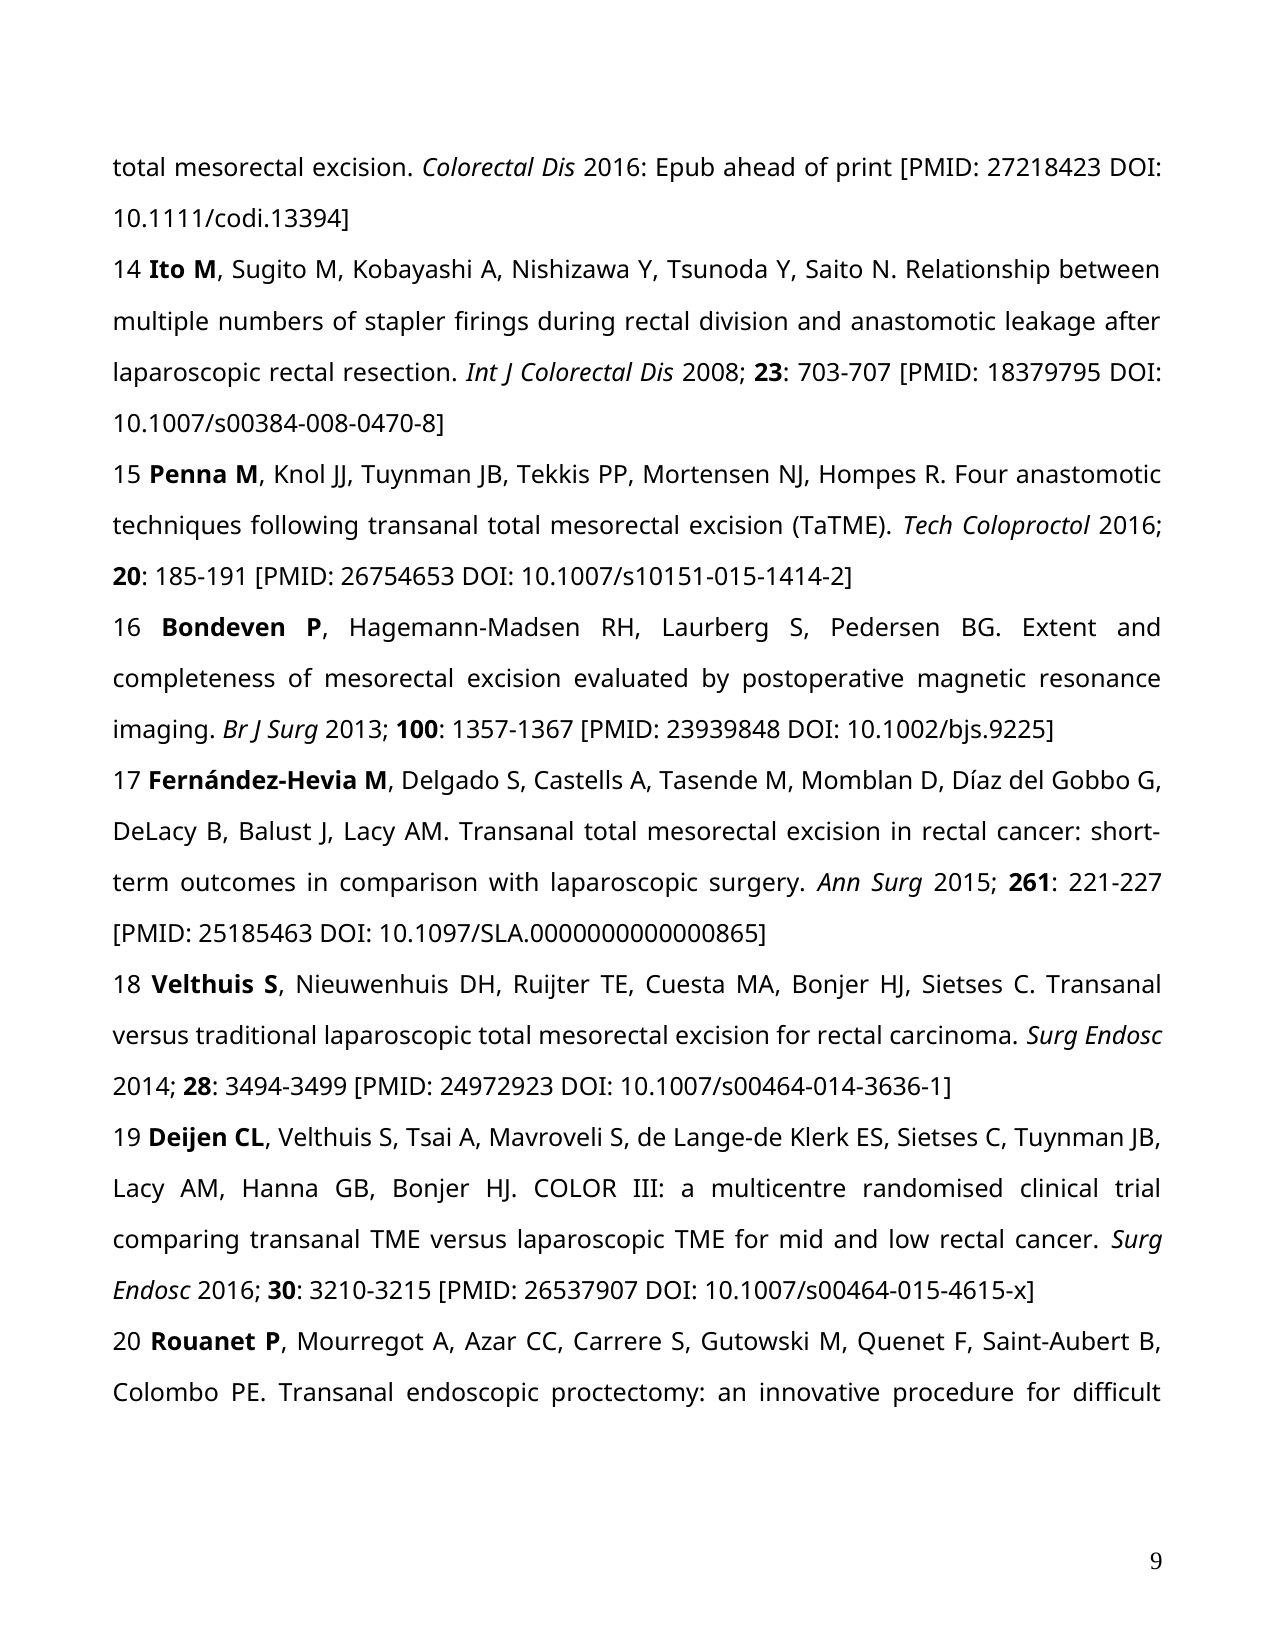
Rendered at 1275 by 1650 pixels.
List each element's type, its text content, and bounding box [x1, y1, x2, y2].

text 19 Deijen CL, Velthuis S, Tsai A, Mavroveli S, de Lange-de Klerk ES, Sietses C, Tuynman JB, Lacy AM, Hanna GB, Bonjer HJ. COLOR III: a multicentre randomised clinical trial comparing transanal TME versus laparoscopic TME for mid and low rectal cancer. Surg Endosc 2016; 30: 3210-3215 [PMID: 26537907 DOI: 10.1007/s00464-015-4615-x] [112, 1120, 1162, 1307]
text 18 Velthuis S, Nieuwenhuis DH, Ruijter TE, Cuesta MA, Bonjer HJ, Sietses C. Transanal versus traditional laparoscopic total mesorectal excision for rectal carcinoma. Surg Endosc 2014; 28: 3494-3499 [PMID: 24972923 DOI: 10.1007/s00464-014-3636-1] [112, 967, 1162, 1103]
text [112, 1324, 1162, 1409]
text 14 Ito M, Sugito M, Kobayashi A, Nishizawa Y, Tsunoda Y, Saito N. Relationship between multiple numbers of stapler firings during rectal division and anastomotic leakage after laparoscopic rectal resection. Int J Colorectal Dis 2008; 23: 703-707 [PMID: 18379795 DOI: 10.1007/s00384-008-0470-8] [112, 252, 1162, 439]
text 15 Penna M, Knol JJ, Tuynman JB, Tekkis PP, Mortensen NJ, Hompes R. Four anastomotic techniques following transanal total mesorectal excision (TaTME). Tech Coloproctol 2016; 20: 185-191 [PMID: 26754653 DOI: 10.1007/s10151-015-1414-2] [112, 456, 1162, 592]
text 17 Fernández-Hevia M, Delgado S, Castells A, Tasende M, Momblan D, Díaz del Gobbo G, DeLacy B, Balust J, Lacy AM. Transanal total mesorectal excision in rectal cancer: short-term outcomes in comparison with laparoscopic surgery. Ann Surg 2015; 261: 221-227 [PMID: 25185463 DOI: 10.1097/SLA.0000000000000865] [112, 762, 1162, 950]
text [112, 150, 1162, 235]
text 16 Bondeven P, Hagemann-Madsen RH, Laurberg S, Pedersen BG. Extent and completeness of mesorectal excision evaluated by postoperative magnetic resonance imaging. Br J Surg 2013; 100: 1357-1367 [PMID: 23939848 DOI: 10.1002/bjs.9225] [112, 609, 1162, 746]
